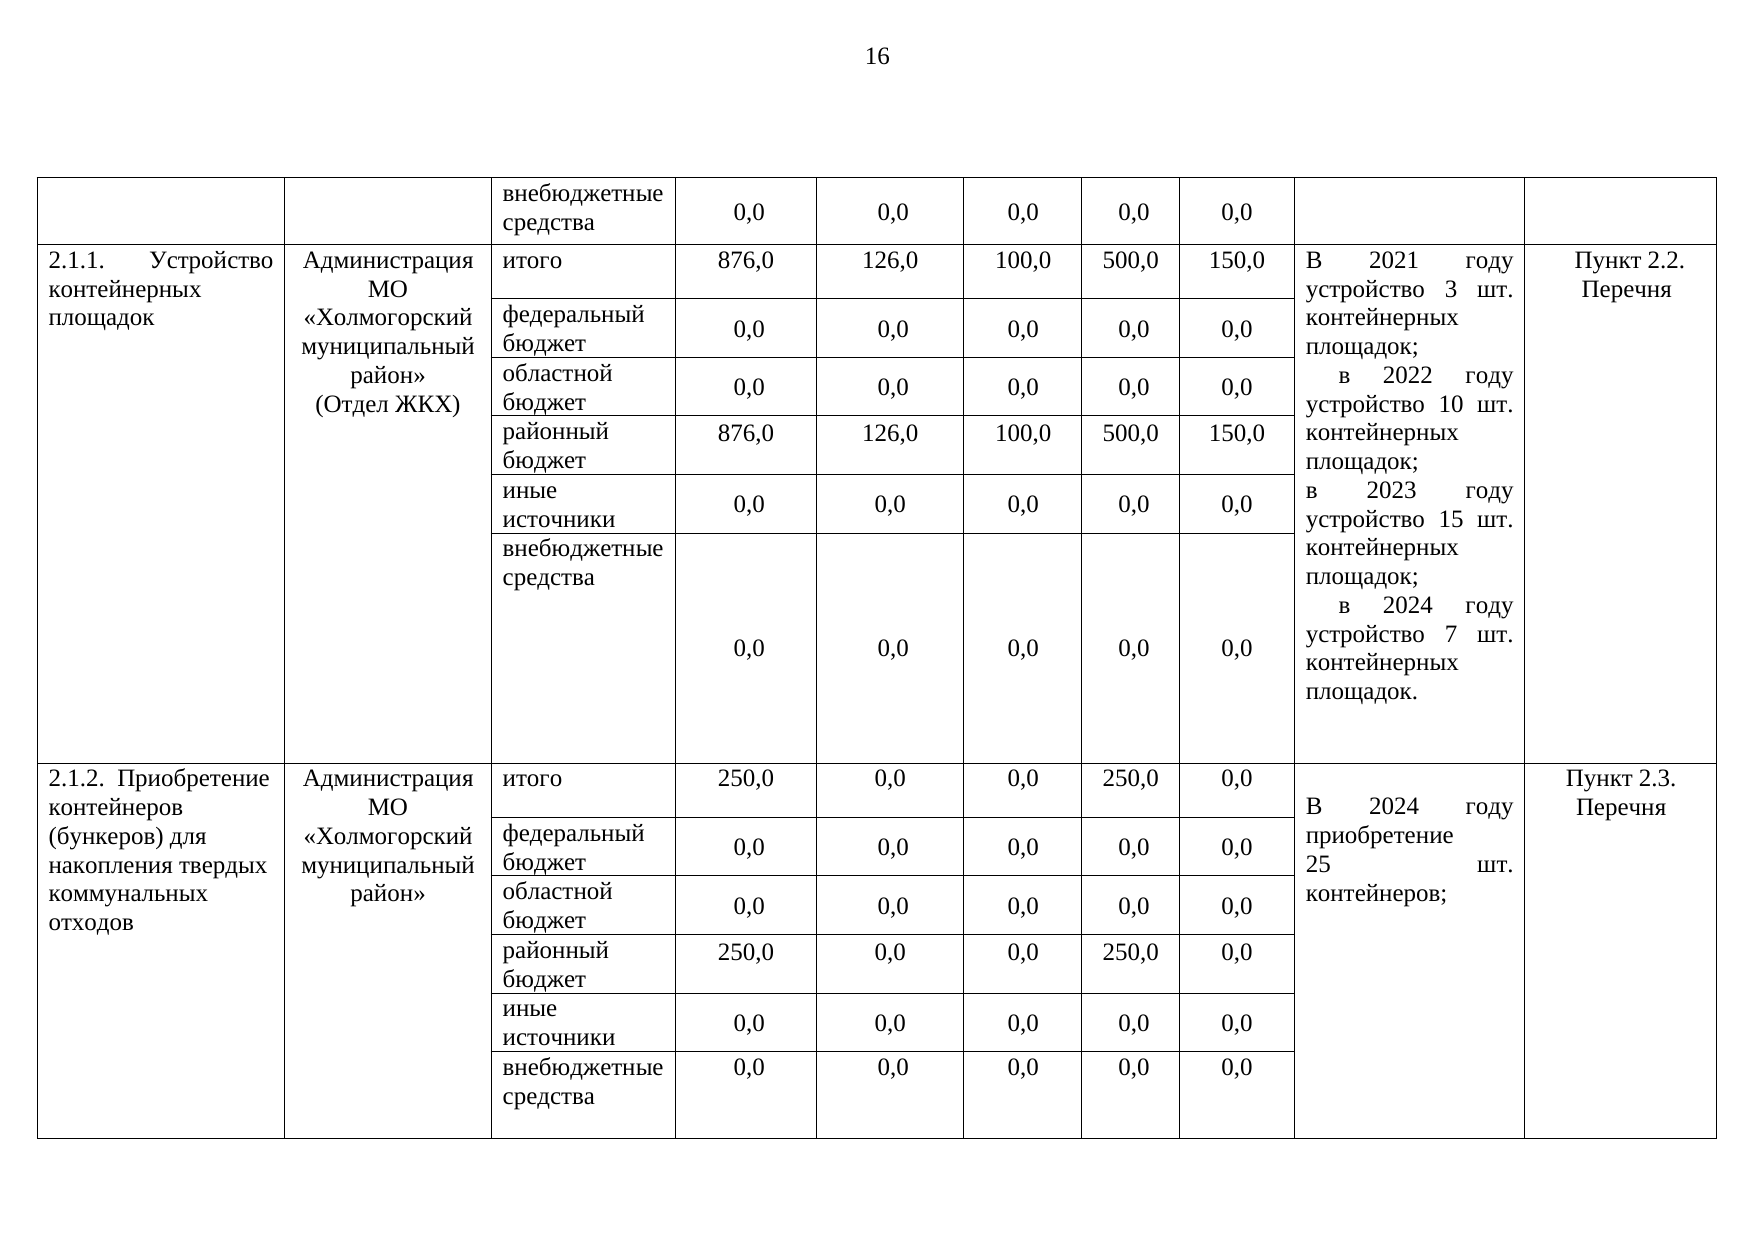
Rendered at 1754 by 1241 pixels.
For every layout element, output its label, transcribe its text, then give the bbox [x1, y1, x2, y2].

table_cell 150,0 [1180, 245, 1294, 298]
table_cell внебюджетные средства [492, 534, 675, 762]
table_cell 0,0 [1180, 818, 1294, 875]
table_cell 0,0 [1082, 818, 1179, 875]
table_cell 0,0 [1082, 358, 1179, 415]
table_cell 500,0 [1082, 416, 1179, 474]
table_cell 0,0 [964, 534, 1081, 762]
table_cell 0,0 [1082, 1052, 1179, 1138]
table_cell 0,0 [964, 178, 1081, 244]
table_cell 0,0 [1082, 475, 1179, 532]
table_cell 0,0 [1180, 534, 1294, 762]
table_cell 150,0 [1180, 416, 1294, 474]
table_cell 0,0 [817, 534, 963, 762]
table_cell 0,0 [676, 178, 816, 244]
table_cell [492, 1052, 675, 1138]
table_cell 0,0 [1180, 994, 1294, 1051]
table_cell иные источники [492, 475, 675, 532]
table_cell 100,0 [964, 245, 1081, 298]
table_cell 0,0 [964, 876, 1081, 934]
table_cell 0,0 [817, 178, 963, 244]
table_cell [285, 245, 491, 762]
table_cell 0,0 [676, 818, 816, 875]
table_cell 0,0 [676, 1052, 816, 1138]
table_cell 0,0 [964, 299, 1081, 357]
table_cell 2.1.1. Устройство контейнерных площадок [38, 245, 284, 762]
table_cell 0,0 [964, 1052, 1081, 1138]
table_cell 0,0 [676, 358, 816, 415]
table_cell 0,0 [1180, 935, 1294, 992]
table_cell 0,0 [1180, 178, 1294, 244]
table_cell районный бюджет [492, 935, 675, 992]
table_cell 0,0 [817, 299, 963, 357]
table_cell 0,0 [1082, 178, 1179, 244]
table_cell федеральный бюджет [492, 818, 675, 875]
table_cell 0,0 [817, 876, 963, 934]
table_cell 0,0 [676, 299, 816, 357]
table_cell 0,0 [817, 994, 963, 1051]
table_cell Пункт 2.3. Перечня [1525, 764, 1716, 1138]
table_cell 0,0 [676, 534, 816, 762]
table_cell 0,0 [1082, 994, 1179, 1051]
table_cell 876,0 [676, 416, 816, 474]
table_cell 0,0 [964, 358, 1081, 415]
table_cell 0,0 [964, 994, 1081, 1051]
table_cell федеральный бюджет [492, 299, 675, 357]
table_cell 0,0 [1082, 299, 1179, 357]
table_cell 126,0 [817, 245, 963, 298]
table_cell 100,0 [964, 416, 1081, 474]
table_cell В 2021 году устройство 3 шт. контейнерных площадок; в 2022 году устройство 10 шт. контейнерных площадок; в 2023 году устройство 15 шт. контейнерных площадок; в 2024 году устройство 7 шт. контейнерных площадок. [1295, 245, 1524, 762]
table_cell внебюджетные средства [492, 178, 675, 244]
table_cell 0,0 [1180, 299, 1294, 357]
table_cell областной бюджет [492, 358, 675, 415]
table_cell 250,0 [676, 764, 816, 817]
table_cell Пункт 2.2. Перечня [1525, 245, 1716, 762]
table_cell 0,0 [817, 1052, 963, 1138]
table_cell итого [492, 764, 675, 817]
table_cell областной бюджет [492, 876, 675, 934]
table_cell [285, 764, 491, 1138]
table_cell 500,0 [1082, 245, 1179, 298]
table_cell 0,0 [1180, 1052, 1294, 1138]
table_cell 0,0 [676, 475, 816, 532]
table_cell 0,0 [1180, 475, 1294, 532]
table_cell 0,0 [676, 994, 816, 1051]
table_cell 0,0 [964, 935, 1081, 992]
table_cell 0,0 [1180, 876, 1294, 934]
table_cell 876,0 [676, 245, 816, 298]
table_cell иные источники [492, 994, 675, 1051]
table_cell 0,0 [817, 818, 963, 875]
table_cell 0,0 [817, 935, 963, 992]
table_cell 0,0 [817, 475, 963, 532]
table_cell 0,0 [1082, 876, 1179, 934]
table_cell 0,0 [817, 764, 963, 817]
table_cell 0,0 [1082, 534, 1179, 762]
table_cell 250,0 [1082, 764, 1179, 817]
table_cell 2.1.2. Приобретение контейнеров (бункеров) для накопления твердых коммунальных отходов [38, 764, 284, 1138]
table_cell районный бюджет [492, 416, 675, 474]
table_cell 0,0 [964, 764, 1081, 817]
table_cell 0,0 [964, 818, 1081, 875]
table_cell итого [492, 245, 675, 298]
table_cell 0,0 [817, 358, 963, 415]
table_cell 0,0 [1180, 358, 1294, 415]
table_cell 126,0 [817, 416, 963, 474]
table_cell 0,0 [676, 876, 816, 934]
table_cell 0,0 [964, 475, 1081, 532]
table_cell 250,0 [676, 935, 816, 992]
table_cell 250,0 [1082, 935, 1179, 992]
table_cell 0,0 [1180, 764, 1294, 817]
table_cell В 2024 году приобретение 25 шт. контейнеров; [1295, 764, 1524, 1138]
